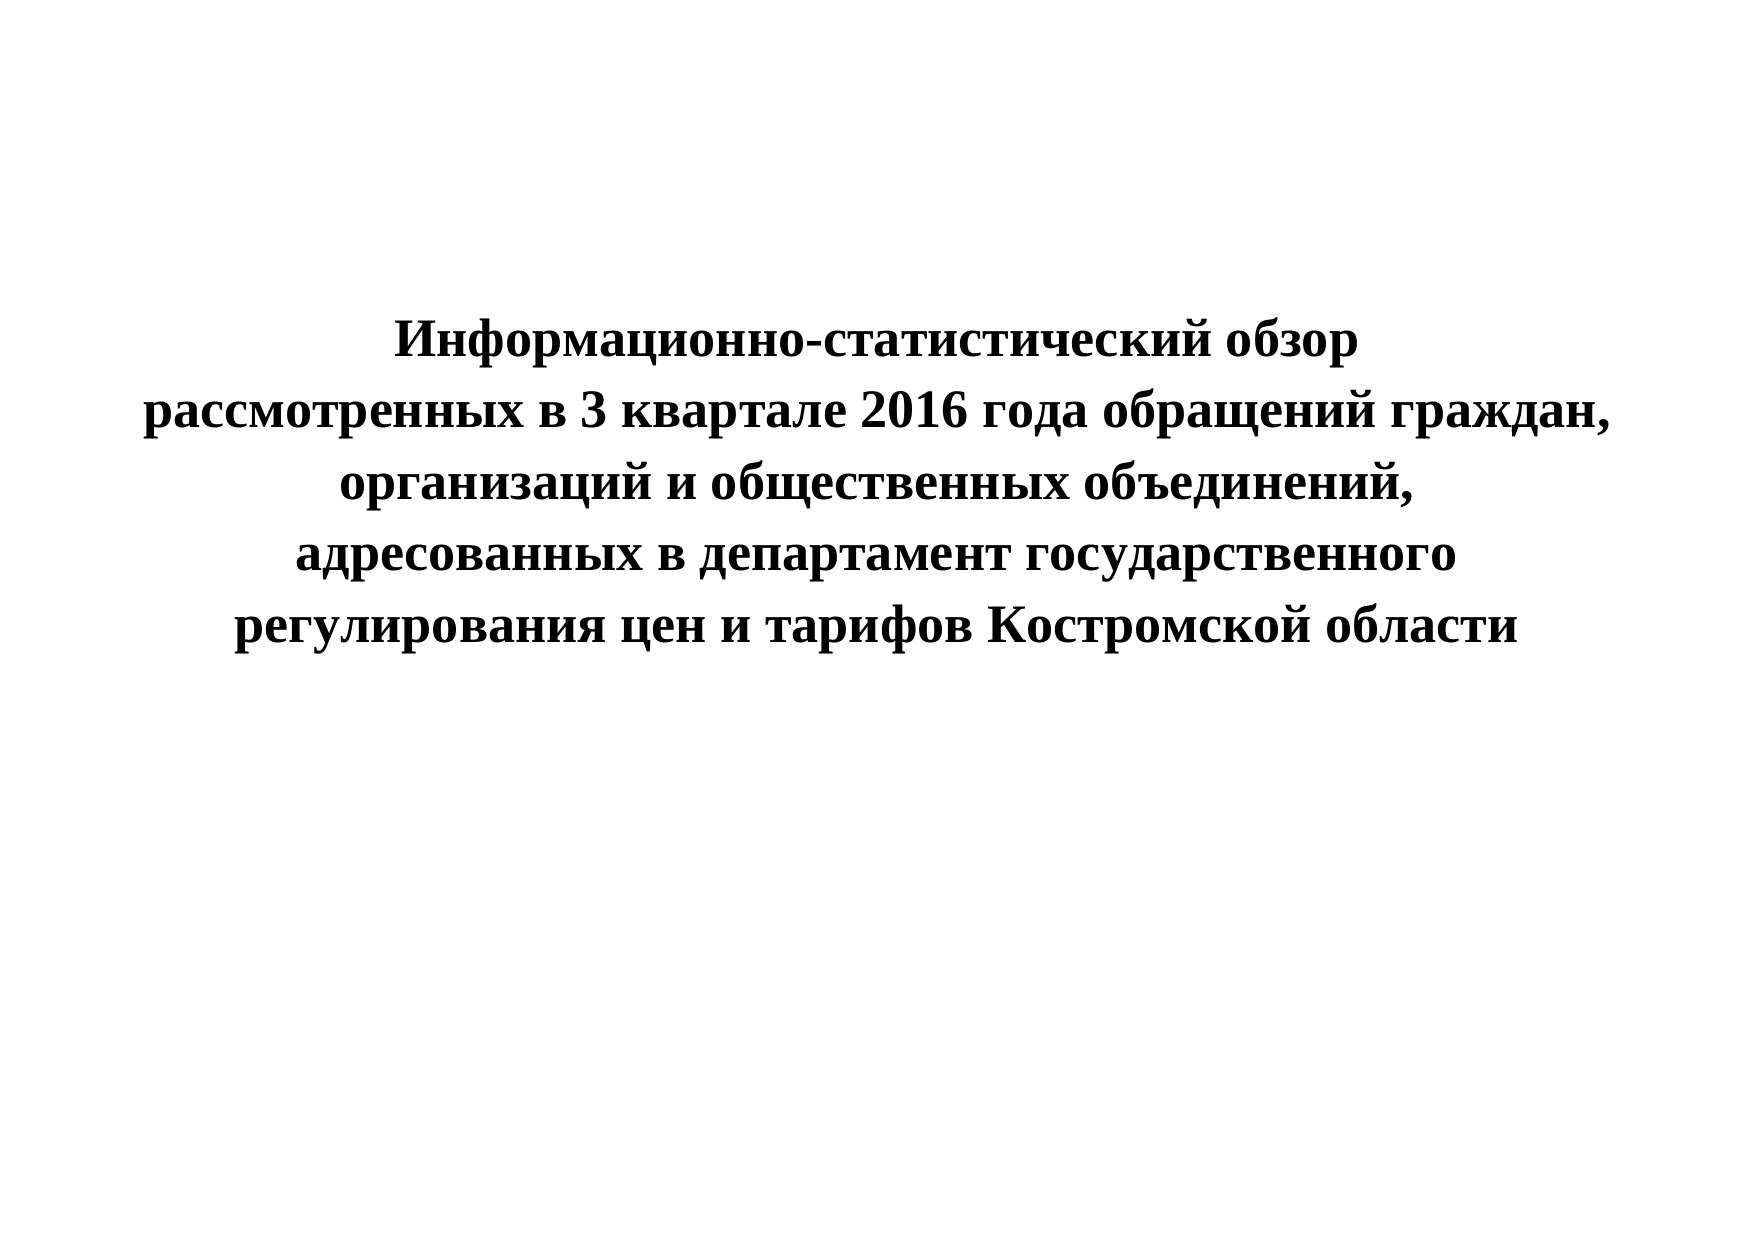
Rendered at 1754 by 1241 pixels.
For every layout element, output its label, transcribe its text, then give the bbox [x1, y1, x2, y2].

text адресованных в департамент государственного регулирования цен и тарифов Костромской области [118, 520, 1636, 654]
text рассмотренных в 3 квартале 2016 года обращений граждан, организаций и общественных объединений, [118, 377, 1636, 511]
text Информационно-статистический обзор [118, 306, 1636, 368]
